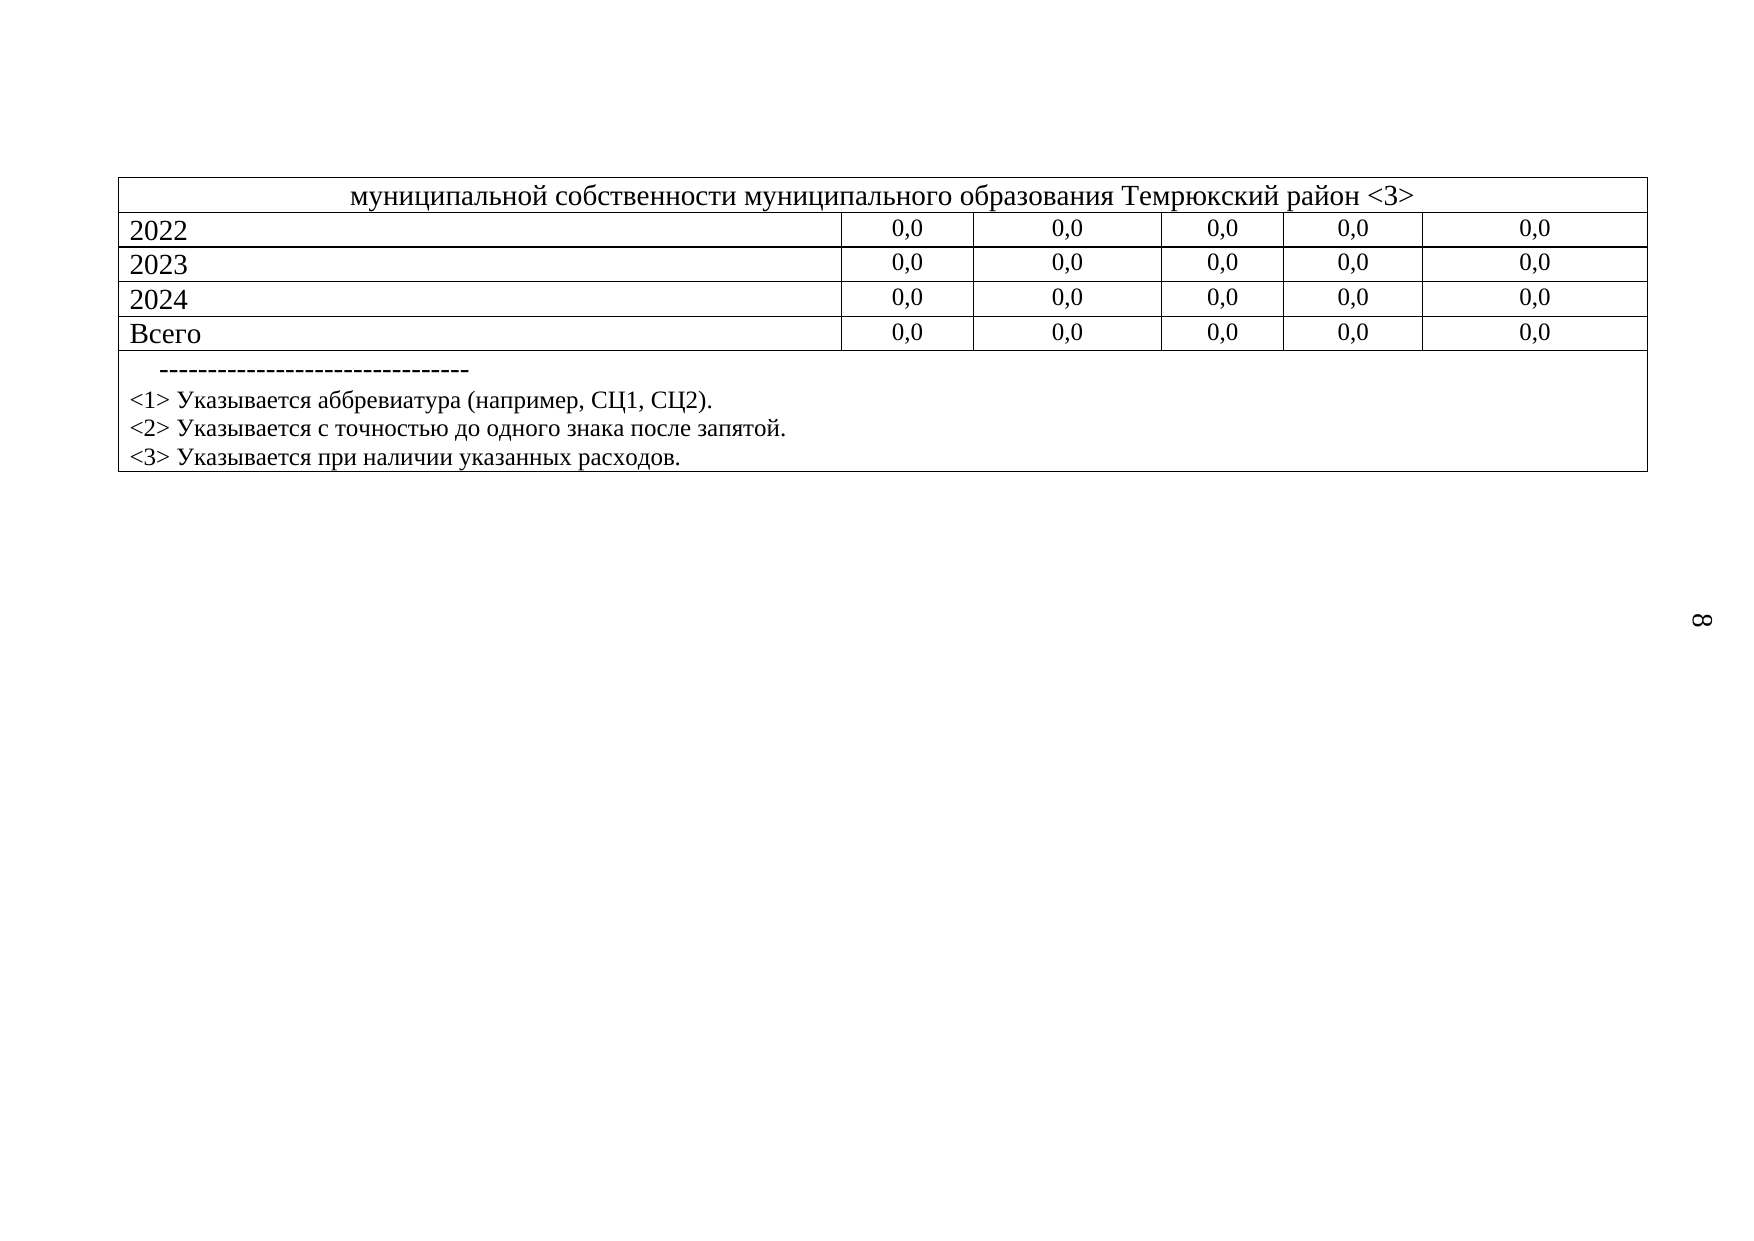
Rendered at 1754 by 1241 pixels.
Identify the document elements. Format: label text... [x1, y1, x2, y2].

table_cell 0,0 [1423, 282, 1647, 316]
table_cell 0,0 [842, 282, 973, 316]
table_cell 0,0 [974, 317, 1161, 350]
table_cell 0,0 [842, 248, 973, 281]
table_cell Всего [119, 317, 841, 350]
table_cell 0,0 [974, 248, 1161, 281]
table_cell 0,0 [842, 213, 973, 246]
table_cell 0,0 [1162, 213, 1283, 246]
table_cell 0,0 [1423, 248, 1647, 281]
table_cell 0,0 [1162, 317, 1283, 350]
table_cell 0,0 [1423, 317, 1647, 350]
table_cell 0,0 [1284, 213, 1422, 246]
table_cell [119, 178, 1647, 212]
table_cell 0,0 [1284, 282, 1422, 316]
table_cell 2022 [119, 213, 841, 246]
table_cell 0,0 [1162, 282, 1283, 316]
table_cell 0,0 [1284, 248, 1422, 281]
table_cell 0,0 [1423, 213, 1647, 246]
table_cell 0,0 [1162, 248, 1283, 281]
table_cell 0,0 [974, 282, 1161, 316]
table_cell 0,0 [1284, 317, 1422, 350]
table_cell 0,0 [974, 213, 1161, 246]
table_cell -------------------------------- <1> Указывается аббревиатура (например, СЦ1, СЦ2). <2> Указывается с точностью до одного знака после запятой. <3> Указывается при наличии указанных расходов. [119, 351, 1647, 471]
table_cell 2024 [119, 282, 841, 316]
table_cell 0,0 [842, 317, 973, 350]
table_cell 2023 [119, 248, 841, 281]
